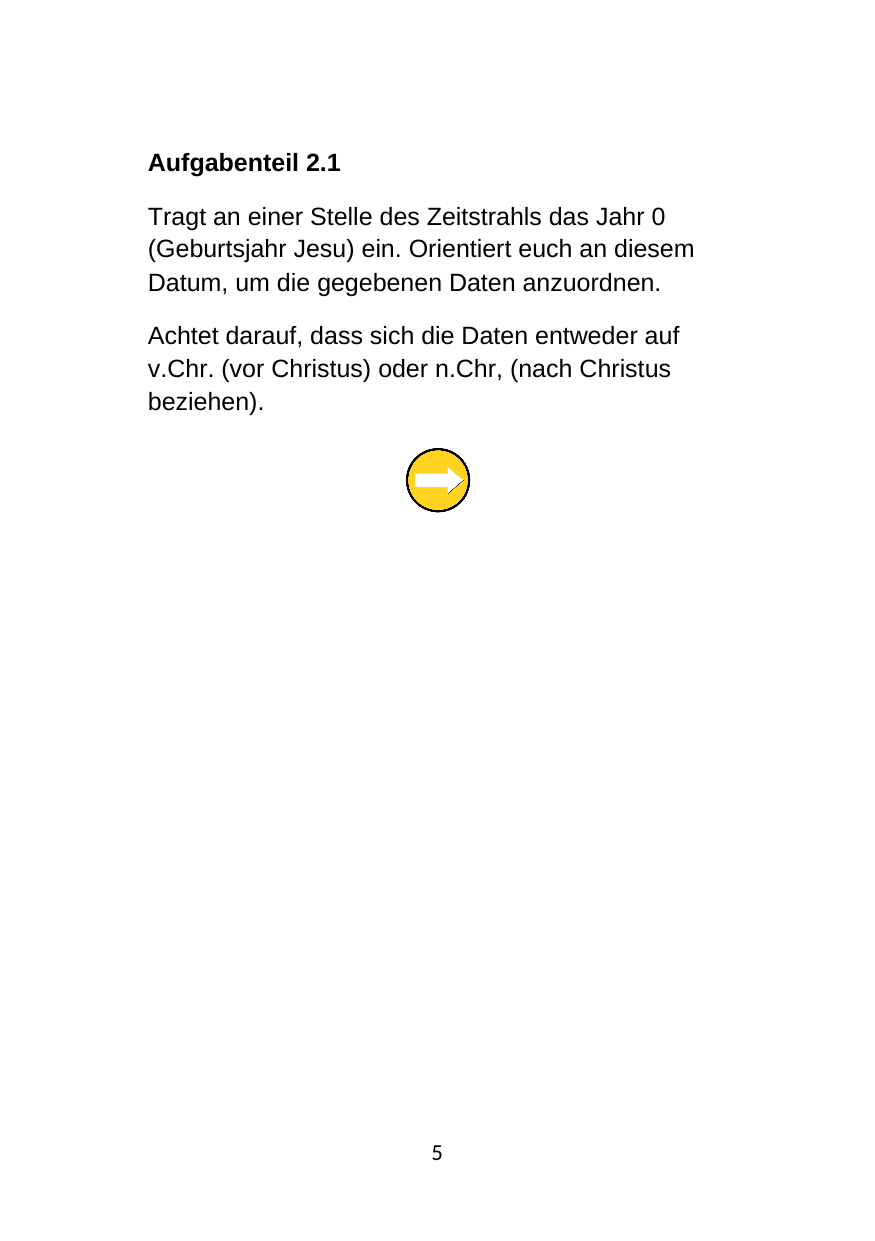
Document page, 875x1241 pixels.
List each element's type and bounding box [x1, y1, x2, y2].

picture [399, 441, 475, 517]
